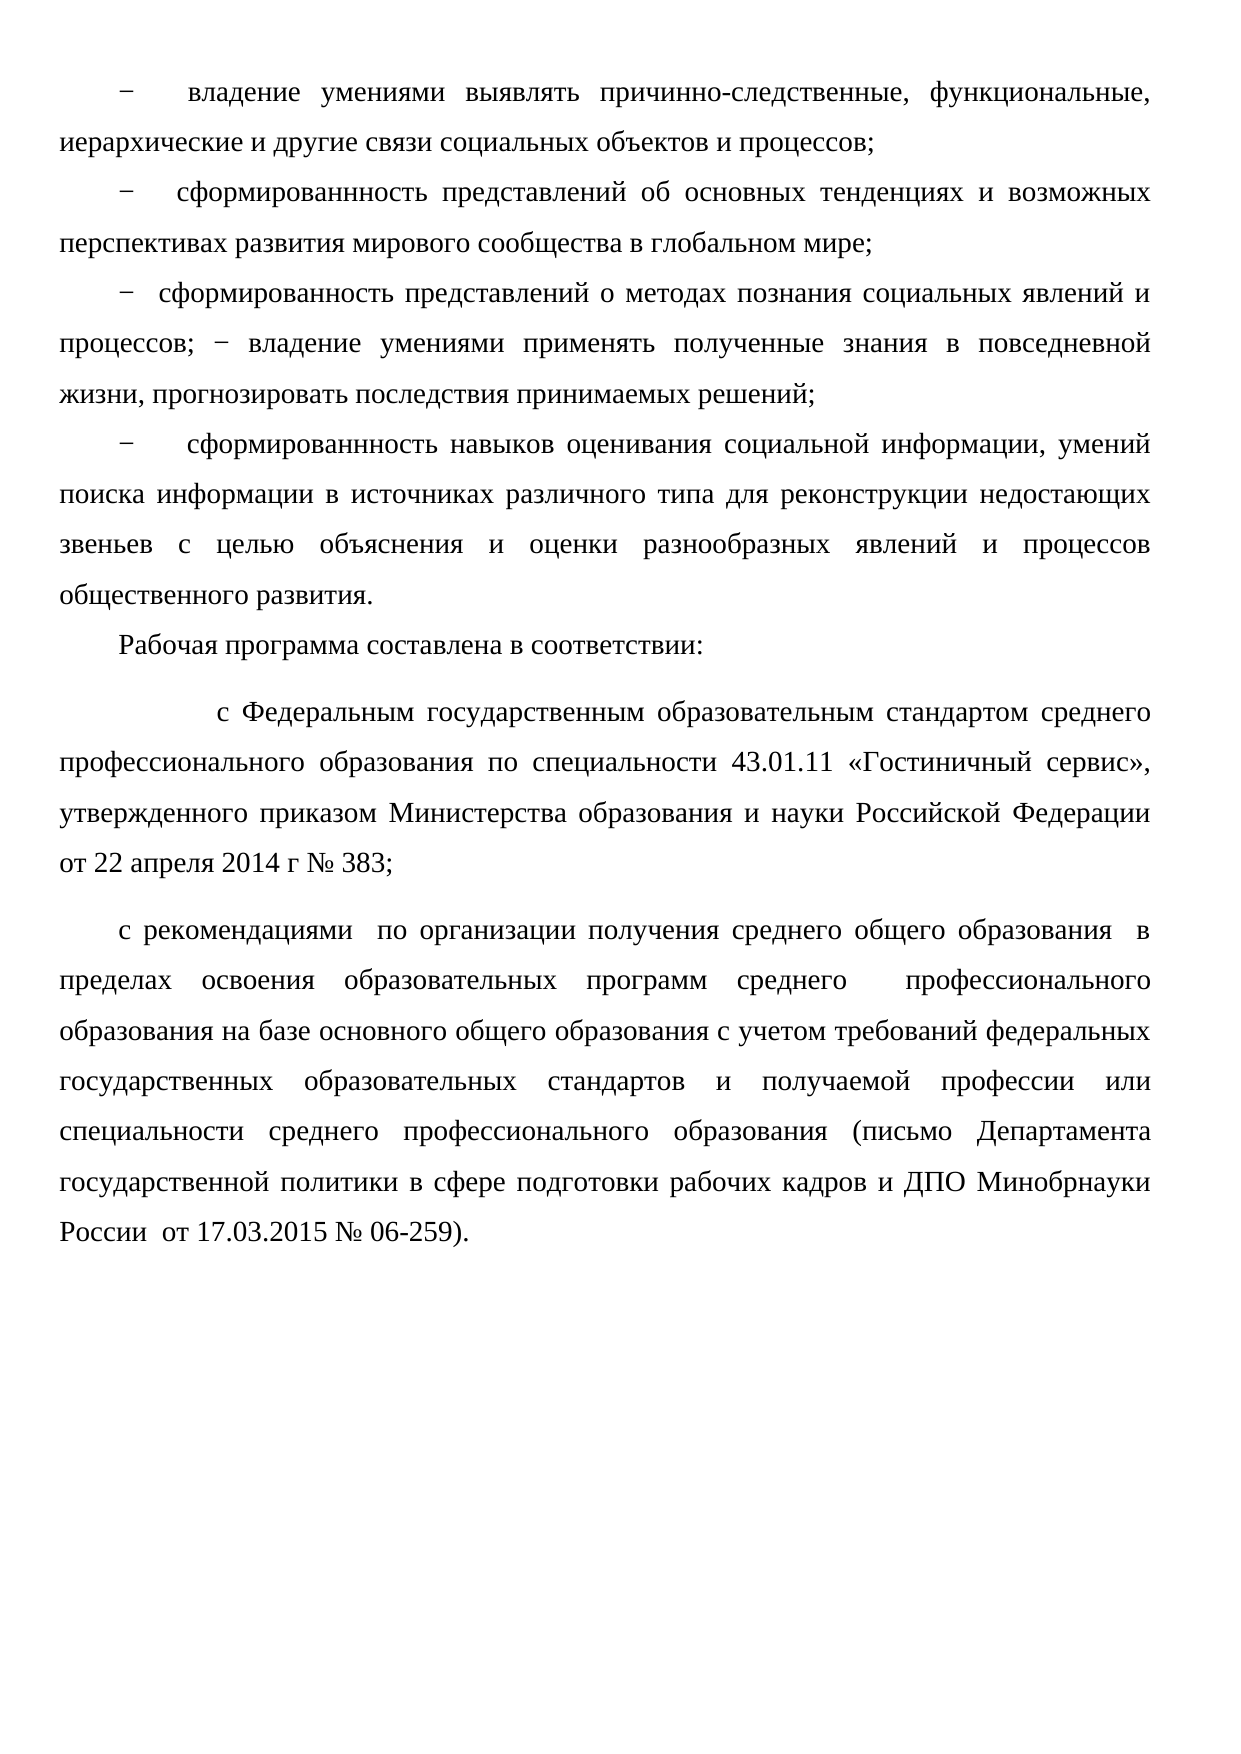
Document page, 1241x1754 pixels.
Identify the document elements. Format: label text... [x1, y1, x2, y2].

text с Федеральным государственным образовательным стандартом среднего профессионального образования по специальности 43.01.11 «Гостиничный сервис», утвержденного приказом Министерства образования и науки Российской Федерации от 22 апреля 2014 г № 383; [59, 694, 1152, 879]
list сформированность представлений о методах познания социальных явлений и процессов; − владение умениями применять полученные знания в повседневной жизни, прогнозировать последствия принимаемых решений; [59, 275, 1152, 409]
text с рекомендациями по организации получения среднего общего образования в пределах освоения образовательных программ среднего профессионального образования на базе основного общего образования с учетом требований федеральных государственных образовательных стандартов и получаемой профессии или специальности среднего профессионального образования (письмо Департамента государственной политики в сфере подготовки рабочих кадров и ДПО Минобрнауки России от 17.03.2015 № 06-259). [59, 912, 1152, 1248]
list сформированнность навыков оценивания социальной информации, умений поиска информации в источниках различного типа для реконструкции недостающих звеньев с целью объяснения и оценки разнообразных явлений и процессов общественного развития. [59, 426, 1152, 611]
list сформированнность представлений об основных тенденциях и возможных перспективах развития мирового сообщества в глобальном мире; [59, 174, 1152, 258]
list владение умениями выявлять причинно-следственные, функциональные, иерархические и другие связи социальных объектов и процессов; [59, 74, 1152, 158]
text Рабочая программа составлена в соответствии: [59, 627, 1152, 661]
